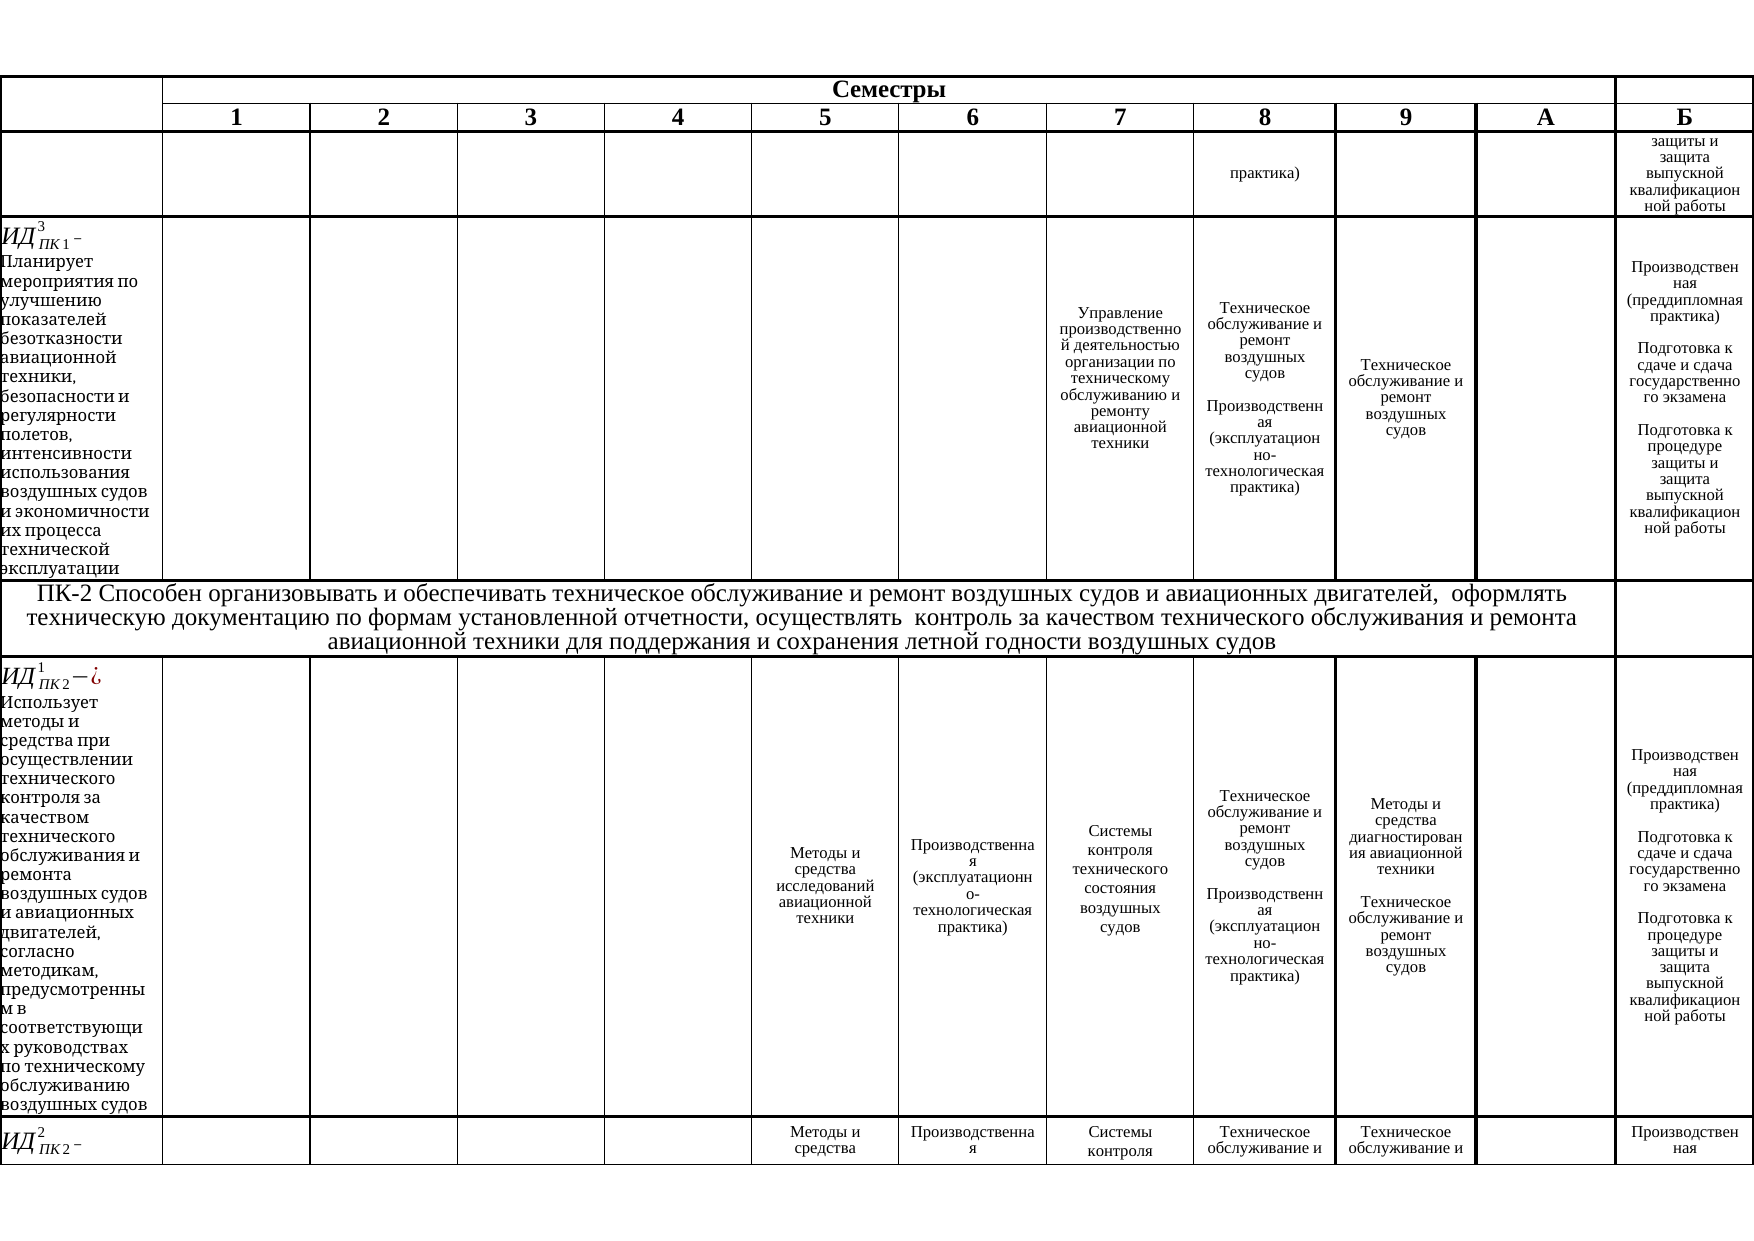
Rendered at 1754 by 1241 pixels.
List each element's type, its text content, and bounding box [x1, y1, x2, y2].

table_cell 7 [1047, 104, 1193, 130]
table_cell [311, 218, 457, 579]
table_cell Управление производственной деятельностью организации по техническому обслуживанию и ремонту авиационной техники [1047, 218, 1193, 579]
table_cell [1047, 133, 1193, 215]
table_cell [899, 133, 1046, 215]
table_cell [2, 133, 162, 215]
table_cell [163, 133, 309, 215]
table_cell Техническое обслуживание и ремонт воздушных судов [1337, 218, 1474, 579]
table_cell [1047, 1118, 1193, 1164]
table_cell [1478, 1118, 1614, 1164]
table_cell [1478, 133, 1614, 215]
table_cell Техническое обслуживание и ремонт воздушных судов Производственная (эксплуатационно-технологическая практика) [1194, 658, 1334, 1115]
table_cell ПК-2 Способен организовывать и обеспечивать техническое обслуживание и ремонт воздушных судов и авиационных двигателей, оформлять техническую документацию по формам установленной отчетности, осуществлять контроль за качеством технического обслуживания и ремонта авиационной техники для поддержания и сохранения летной годности воздушных судов [2, 582, 1614, 655]
table_cell Методы и средства исследований авиационной техники [752, 658, 898, 1115]
table_cell 6 [899, 104, 1046, 130]
table_cell Методы и средства диагностирования авиационной техники Техническое обслуживание и ремонт воздушных судов [1337, 658, 1474, 1115]
table_cell 2 [311, 104, 457, 130]
table_cell – Планирует мероприятия по улучшению показателей безотказности авиационной техники, безопасности и регулярности полетов, интенсивности использования воздушных судов и экономичности их процесса технической эксплуатации [2, 218, 162, 579]
table_cell Использует методы и средства при осуществлении технического контроля за качеством технического обслуживания и ремонта воздушных судов и авиационных двигателей, согласно методикам, предусмотренным в соответствующих руководствах по техническому обслуживанию воздушных судов [2, 658, 162, 1115]
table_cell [752, 1118, 898, 1164]
table_cell [163, 658, 309, 1115]
table_cell [458, 218, 604, 579]
table_cell [458, 658, 604, 1115]
table_cell [752, 218, 898, 579]
table_cell [458, 1118, 604, 1164]
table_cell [1194, 1118, 1334, 1164]
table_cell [1194, 133, 1334, 215]
table_cell [163, 218, 309, 579]
table_cell 3 [458, 104, 604, 130]
table_cell Системы контроля технического состояния воздушных судов [1047, 658, 1193, 1115]
table_header Семестры [163, 78, 1614, 102]
table_cell 4 [605, 104, 751, 130]
table_cell [1478, 218, 1614, 579]
table_cell [311, 658, 457, 1115]
table_cell [458, 133, 604, 215]
table_cell 1 [163, 104, 309, 130]
table_cell [1617, 582, 1752, 655]
table_cell [311, 1118, 457, 1164]
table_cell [899, 1118, 1046, 1164]
table_header [2, 78, 162, 130]
table_header [1617, 78, 1752, 102]
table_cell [2, 1118, 162, 1164]
table_cell Техническое обслуживание и ремонт воздушных судов Производственная (эксплуатационно-технологическая практика) [1194, 218, 1334, 579]
table_cell 5 [752, 104, 898, 130]
table_cell [899, 218, 1046, 579]
table_cell [605, 1118, 751, 1164]
table_cell [605, 658, 751, 1115]
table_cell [1617, 1118, 1752, 1164]
table_cell Производственная (эксплуатационно-технологическая практика) [899, 658, 1046, 1115]
table_cell [1478, 658, 1614, 1115]
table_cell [1337, 1118, 1474, 1164]
table_cell Б [1617, 104, 1752, 130]
table_cell [605, 218, 751, 579]
table_cell 9 [1337, 104, 1474, 130]
table_cell [605, 133, 751, 215]
table_cell [311, 133, 457, 215]
table_cell А [1478, 104, 1614, 130]
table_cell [1337, 133, 1474, 215]
table_cell [752, 133, 898, 215]
table_cell 8 [1194, 104, 1334, 130]
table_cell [1617, 133, 1752, 215]
table_cell [163, 1118, 309, 1164]
